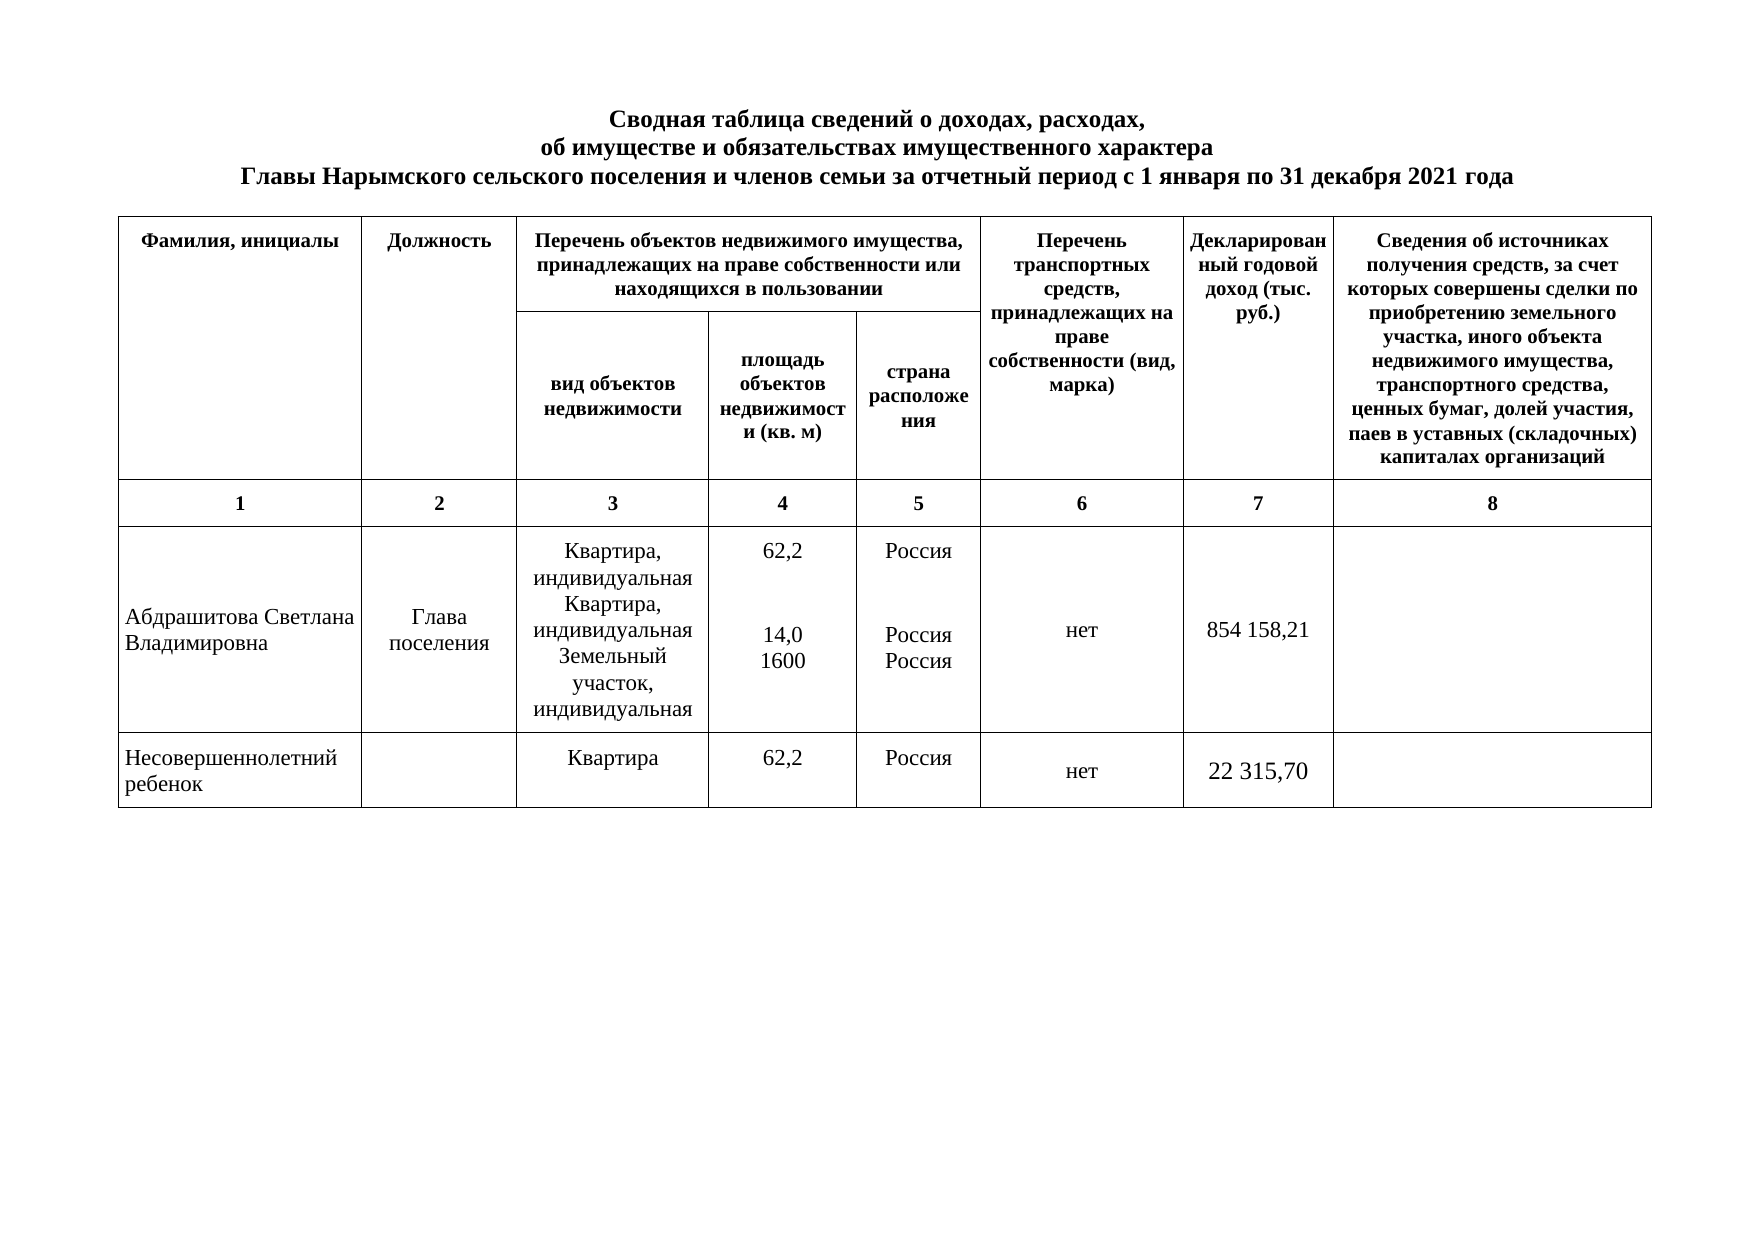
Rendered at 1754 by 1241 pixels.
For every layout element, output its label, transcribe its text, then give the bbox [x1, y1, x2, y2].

table_cell страна расположения [857, 312, 980, 479]
table_cell нет [981, 733, 1183, 807]
table_header Перечень объектов недвижимого имущества, принадлежащих на праве собственности или находящихся в пользовании [517, 217, 980, 311]
table_cell Абдрашитова Светлана Владимировна [119, 527, 361, 732]
table_cell Квартира [517, 733, 708, 807]
table_header Перечень транспортных средств, принадлежащих на праве собственности (вид, марка) [981, 217, 1183, 479]
table_cell площадь объектов недвижимости (кв. м) [709, 312, 856, 479]
table_cell 1 [119, 480, 361, 526]
table_header Декларированный годовой доход (тыс. руб.) [1184, 217, 1333, 479]
table_cell Несовершеннолетний ребенок [119, 733, 361, 807]
table_cell 8 [1334, 480, 1651, 526]
table_cell 854 158,21 [1184, 527, 1333, 732]
table_cell 5 [857, 480, 980, 526]
table_cell [1334, 733, 1651, 807]
table_cell 4 [709, 480, 856, 526]
table_cell нет [981, 527, 1183, 732]
text Главы Нарымского сельского поселения и членов семьи за отчетный период с 1 января по 31 декабря 2021 года [118, 161, 1636, 190]
table_cell Россия [857, 733, 980, 807]
table_cell Россия Россия Россия [857, 527, 980, 732]
table_cell 62,2 [709, 733, 856, 807]
table_cell вид объектов недвижимости [517, 312, 708, 479]
table_header Фамилия, инициалы [119, 217, 361, 479]
table_cell 7 [1184, 480, 1333, 526]
table_cell 22 315,70 [1184, 733, 1333, 807]
table_cell 3 [517, 480, 708, 526]
table_cell 2 [362, 480, 516, 526]
table_cell Глава поселения [362, 527, 516, 732]
table_cell [362, 733, 516, 807]
table_header Должность [362, 217, 516, 479]
table_cell 6 [981, 480, 1183, 526]
text об имуществе и обязательствах имущественного характера [118, 132, 1636, 161]
table_cell Квартира, индивидуальная Квартира, индивидуальная Земельный участок, индивидуальная [517, 527, 708, 732]
text Сводная таблица сведений о доходах, расходах, [118, 104, 1636, 132]
table_cell 62,2 14,0 1600 [709, 527, 856, 732]
table_header Сведения об источниках получения средств, за счет которых совершены сделки по приобретению земельного участка, иного объекта недвижимого имущества, транспортного средства, ценных бумаг, долей участия, паев в уставных (складочных) капиталах организаций [1334, 217, 1651, 479]
table_cell [1334, 527, 1651, 732]
